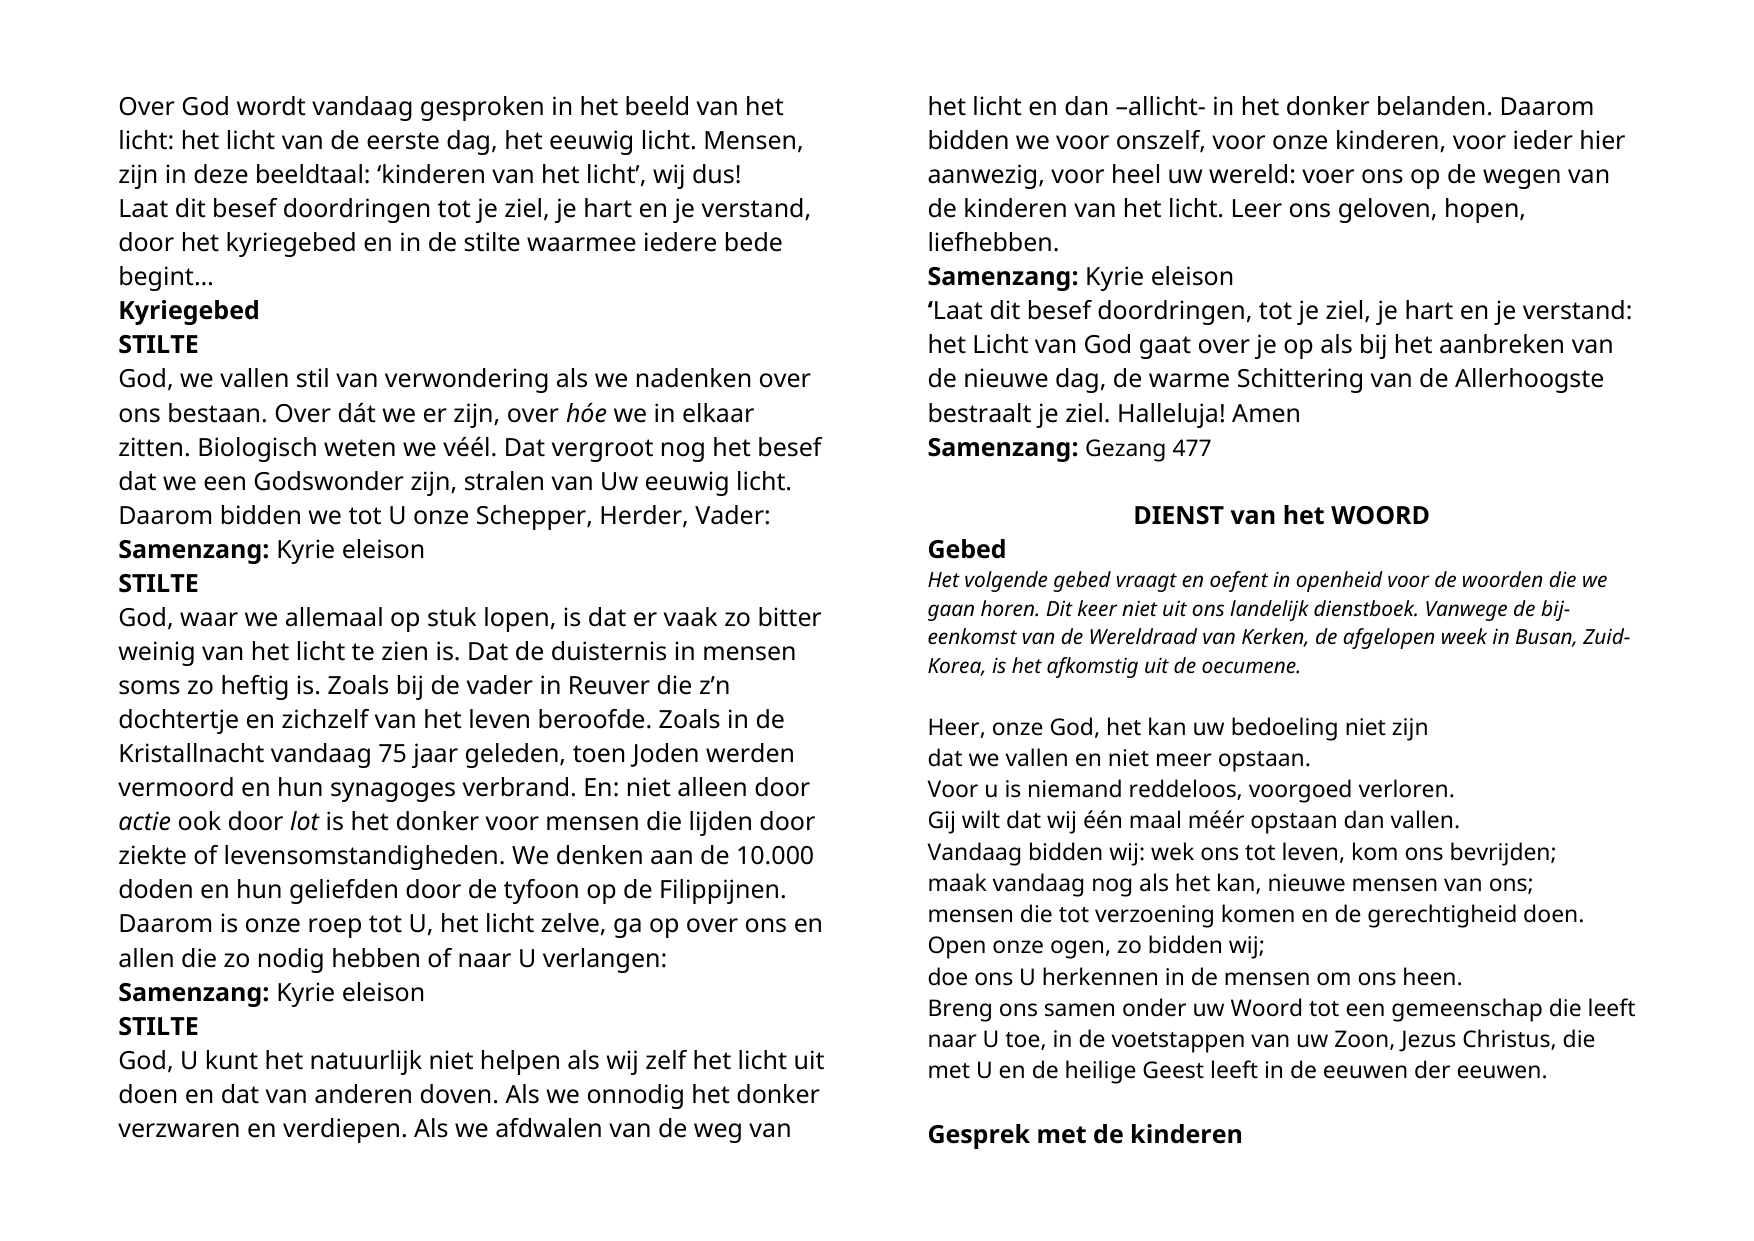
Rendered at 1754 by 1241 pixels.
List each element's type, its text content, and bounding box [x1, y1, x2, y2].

text Over God wordt vandaag gesproken in het beeld van het licht: het licht van de eerste dag, het eeuwig licht. Mensen, zijn in deze beeldtaal: ‘kinderen van het licht’, wij dus! [118, 89, 827, 191]
text Heer, onze God, het kan uw bedoeling niet zijn dat we vallen en niet meer opstaan. Voor u is niemand reddeloos, voorgoed verloren. Gij wilt dat wij één maal méér opstaan dan vallen. Vandaag bidden wij: wek ons tot leven, kom ons bevrijden; maak vandaag nog als het kan, nieuwe mensen van ons; mensen die tot verzoening komen en de gerechtigheid doen. Open onze ogen, zo bidden wij; doe ons U herkennen in de mensen om ons heen. Breng ons samen onder uw Woord tot een gemeenschap die leeft naar U toe, in de voetstappen van uw Zoon, Jezus Christus, die met U en de heilige Geest leeft in de eeuwen der eeuwen. [927, 711, 1636, 1117]
text Laat dit besef doordringen tot je ziel, je hart en je verstand, door het kyriegebed en in de stilte waarmee iedere bede begint… [118, 191, 827, 293]
text STILTE [118, 1008, 827, 1042]
text Samenzang: Kyrie eleison [118, 531, 827, 566]
text Gebed [927, 531, 1636, 566]
text God, we vallen stil van verwondering als we nadenken over ons bestaan. Over dát we er zijn, over hóe we in elkaar zitten. Biologisch weten we véél. Dat vergroot nog het besef dat we een Godswonder zijn, stralen van Uw eeuwig licht. [118, 361, 827, 497]
text STILTE [118, 327, 827, 361]
text ‘Laat dit besef doordringen, tot je ziel, je hart en je verstand: het Licht van God gaat over je op als bij het aanbreken van de nieuwe dag, de warme Schittering van de Allerhoogste bestraalt je ziel. Halleluja! Amen [927, 293, 1636, 429]
text Kyriegebed [118, 293, 827, 327]
text Het volgende gebed vraagt en oefent in openheid voor de woorden die we gaan horen. Dit keer niet uit ons landelijk dienstboek. Vanwege de bij-eenkomst van de Wereldraad van Kerken, de afgelopen week in Busan, Zuid-Korea, is het afkomstig uit de oecumene. [927, 566, 1636, 679]
text God, U kunt het natuurlijk niet helpen als wij zelf het licht uit doen en dat van anderen doven. Als we onnodig het donker verzwaren en verdiepen. Als we afdwalen van de weg van het licht en dan –allicht- in het donker belanden. Daarom bidden we voor onszelf, voor onze kinderen, voor ieder hier aanwezig, voor heel uw wereld: voer ons op de wegen van de kinderen van het licht. Leer ons geloven, hopen, liefhebben. [927, 89, 1636, 259]
text STILTE [118, 566, 827, 599]
text Gesprek met de kinderen [927, 1117, 1636, 1151]
text DIENST van het WOORD [927, 497, 1636, 531]
text God, waar we allemaal op stuk lopen, is dat er vaak zo bitter weinig van het licht te zien is. Dat de duisternis in mensen soms zo heftig is. Zoals bij de vader in Reuver die z’n dochtertje en zichzelf van het leven beroofde. Zoals in de Kristallnacht vandaag 75 jaar geleden, toen Joden werden vermoord en hun synagoges verbrand. En: niet alleen door actie ook door lot is het donker voor mensen die lijden door ziekte of levensomstandigheden. We denken aan de 10.000 doden en hun geliefden door de tyfoon op de Filippijnen. Daarom is onze roep tot U, het licht zelve, ga op over ons en allen die zo nodig hebben of naar U verlangen: [118, 599, 827, 974]
text Daarom bidden we tot U onze Schepper, Herder, Vader: [118, 497, 827, 531]
text Samenzang: Kyrie eleison [927, 259, 1636, 293]
text God, U kunt het natuurlijk niet helpen als wij zelf het licht uit doen en dat van anderen doven. Als we onnodig het donker verzwaren en verdiepen. Als we afdwalen van de weg van het licht en dan –allicht- in het donker belanden. Daarom bidden we voor onszelf, voor onze kinderen, voor ieder hier aanwezig, voor heel uw wereld: voer ons op de wegen van de kinderen van het licht. Leer ons geloven, hopen, liefhebben. [118, 1042, 827, 1144]
text Samenzang: Gezang 477 [927, 429, 1636, 463]
text Samenzang: Kyrie eleison [118, 974, 827, 1008]
